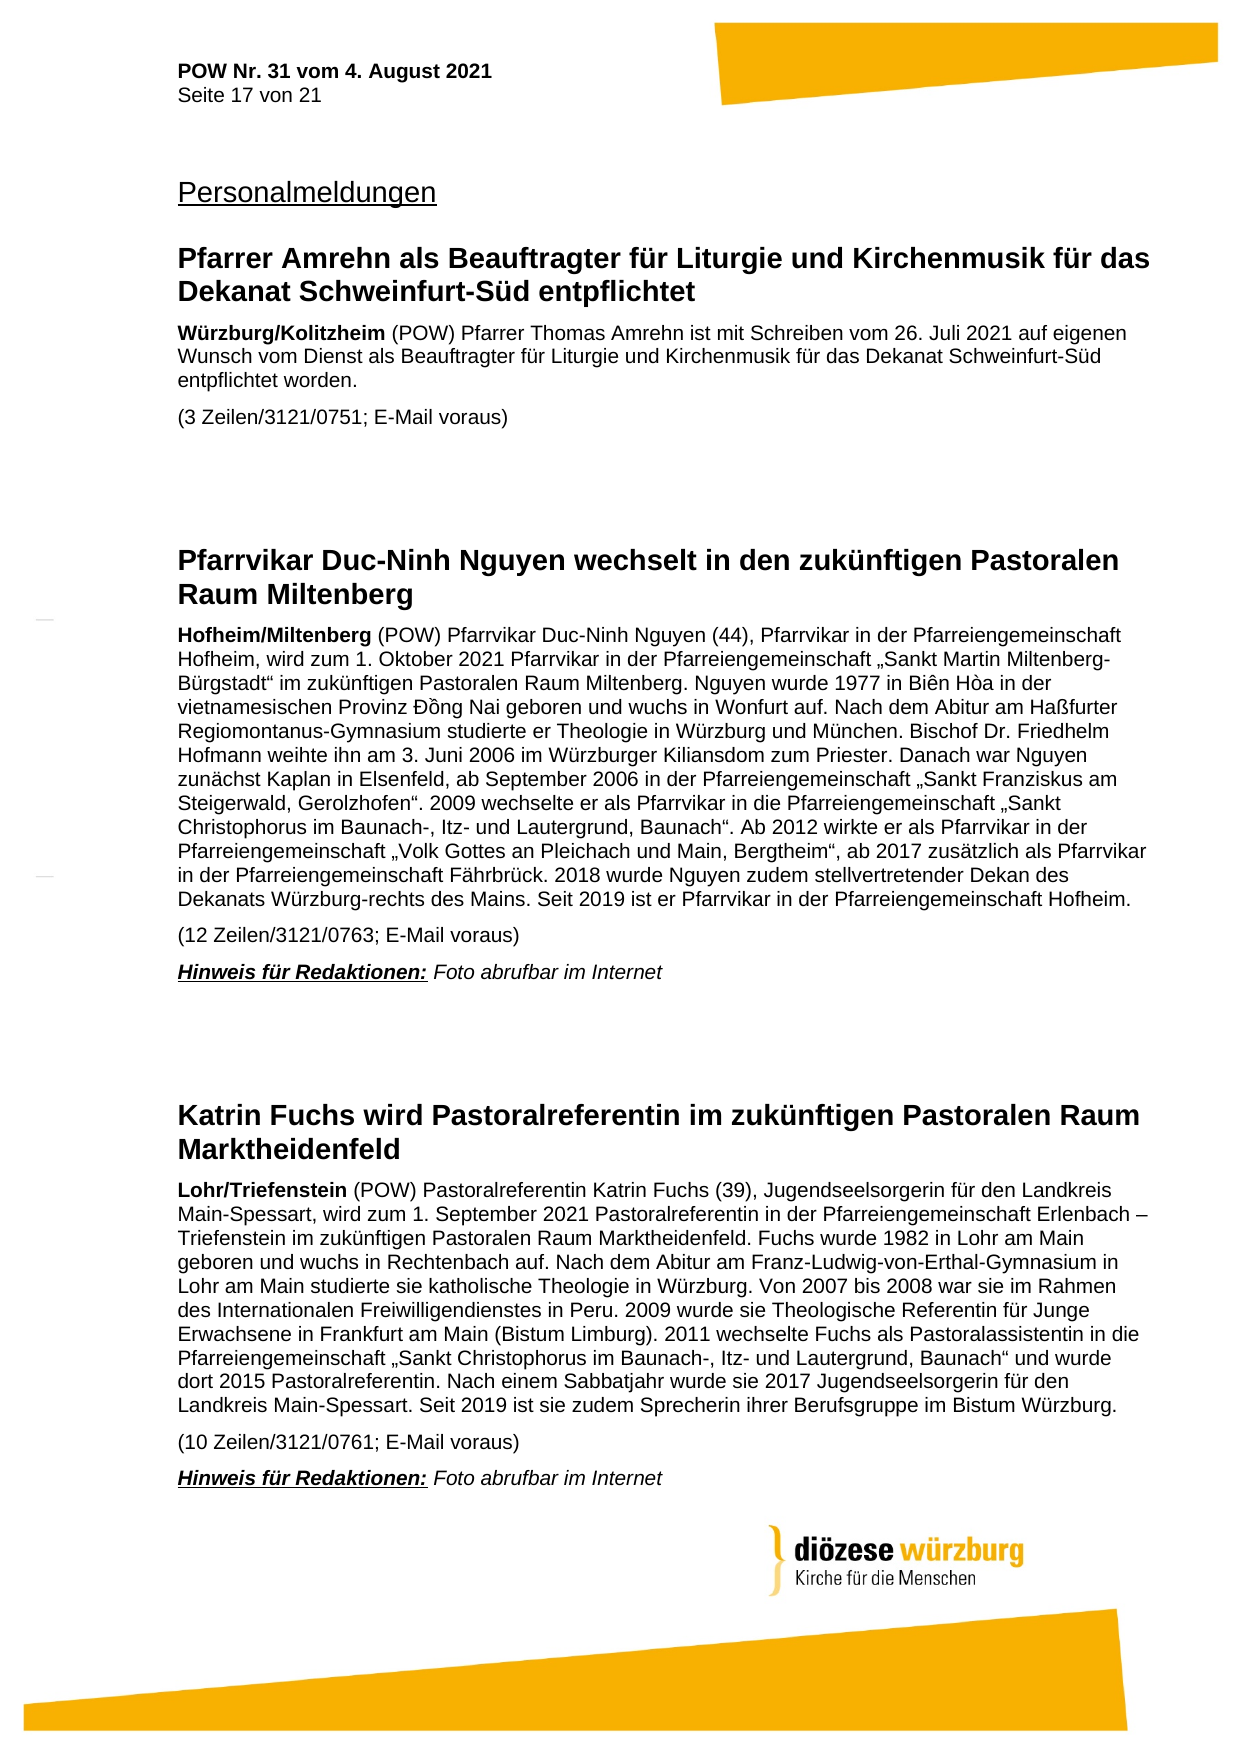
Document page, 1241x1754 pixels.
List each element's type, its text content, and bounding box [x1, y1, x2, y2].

text Hinweis für Redaktionen: Foto abrufbar im Internet [177, 959, 1152, 983]
text (10 Zeilen/3121/0761; E-Mail voraus) [177, 1430, 1152, 1454]
text Würzburg/Kolitzheim (POW) Pfarrer Thomas Amrehn ist mit Schreiben vom 26. Juli 2021 auf eigenen Wunsch vom Dienst als Beauftragter für Liturgie und Kirchenmusik für das Dekanat Schweinfurt-Süd entpflichtet worden. [177, 320, 1152, 392]
text Personalmeldungen [177, 175, 1152, 209]
text Hinweis für Redaktionen: Foto abrufbar im Internet [177, 1466, 1152, 1490]
subtitle Pfarrer Amrehn als Beauftragter für Liturgie und Kirchenmusik für das Dekanat Schweinfurt-Süd entpflichtet [177, 241, 1152, 308]
text (12 Zeilen/3121/0763; E-Mail voraus) [177, 923, 1152, 947]
picture [0, 0, 1241, 1754]
text Hofheim/Miltenberg (POW) Pfarrvikar Duc-Ninh Nguyen (44), Pfarrvikar in der Pfarreiengemeinschaft Hofheim, wird zum 1. Oktober 2021 Pfarrvikar in der Pfarreiengemeinschaft „Sankt Martin Miltenberg-Bürgstadt“ im zukünftigen Pastoralen Raum Miltenberg. Nguyen wurde 1977 in Biên Hòa in der vietnamesischen Provinz Đồng Nai geboren und wuchs in Wonfurt auf. Nach dem Abitur am Haßfurter Regiomontanus-Gymnasium studierte er Theologie in Würzburg und München. Bischof Dr. Friedhelm Hofmann weihte ihn am 3. Juni 2006 im Würzburger Kiliansdom zum Priester. Danach war Nguyen zunächst Kaplan in Elsenfeld, ab September 2006 in der Pfarreiengemeinschaft „Sankt Franziskus am Steigerwald, Gerolzhofen“. 2009 wechselte er als Pfarrvikar in die Pfarreiengemeinschaft „Sankt Christophorus im Baunach-, Itz- und Lautergrund, Baunach“. Ab 2012 wirkte er als Pfarrvikar in der Pfarreiengemeinschaft „Volk Gottes an Pleichach und Main, Bergtheim“, ab 2017 zusätzlich als Pfarrvikar in der Pfarreiengemeinschaft Fährbrück. 2018 wurde Nguyen zudem stellvertretender Dekan des Dekanats Würzburg-rechts des Mains. Seit 2019 ist er Pfarrvikar in der Pfarreiengemeinschaft Hofheim. [177, 623, 1152, 911]
text Lohr/Triefenstein (POW) Pastoralreferentin Katrin Fuchs (39), Jugendseelsorgerin für den Landkreis Main-Spessart, wird zum 1. September 2021 Pastoralreferentin in der Pfarreiengemeinschaft Erlenbach – Triefenstein im zukünftigen Pastoralen Raum Marktheidenfeld. Fuchs wurde 1982 in Lohr am Main geboren und wuchs in Rechtenbach auf. Nach dem Abitur am Franz-Ludwig-von-Erthal-Gymnasium in Lohr am Main studierte sie katholische Theologie in Würzburg. Von 2007 bis 2008 war sie im Rahmen des Internationalen Freiwilligendienstes in Peru. 2009 wurde sie Theologische Referentin für Junge Erwachsene in Frankfurt am Main (Bistum Limburg). 2011 wechselte Fuchs als Pastoralassistentin in die Pfarreiengemeinschaft „Sankt Christophorus im Baunach-, Itz- und Lautergrund, Baunach“ und wurde dort 2015 Pastoralreferentin. Nach einem Sabbatjahr wurde sie 2017 Jugendseelsorgerin für den Landkreis Main-Spessart. Seit 2019 ist sie zudem Sprecherin ihrer Berufsgruppe im Bistum Würzburg. [177, 1178, 1152, 1417]
text (3 Zeilen/3121/0751; E-Mail voraus) [177, 405, 1152, 429]
subtitle Pfarrvikar Duc-Ninh Nguyen wechselt in den zukünftigen Pastoralen Raum Miltenberg [177, 543, 1152, 611]
subtitle Katrin Fuchs wird Pastoralreferentin im zukünftigen Pastoralen Raum Marktheidenfeld [177, 1098, 1152, 1165]
